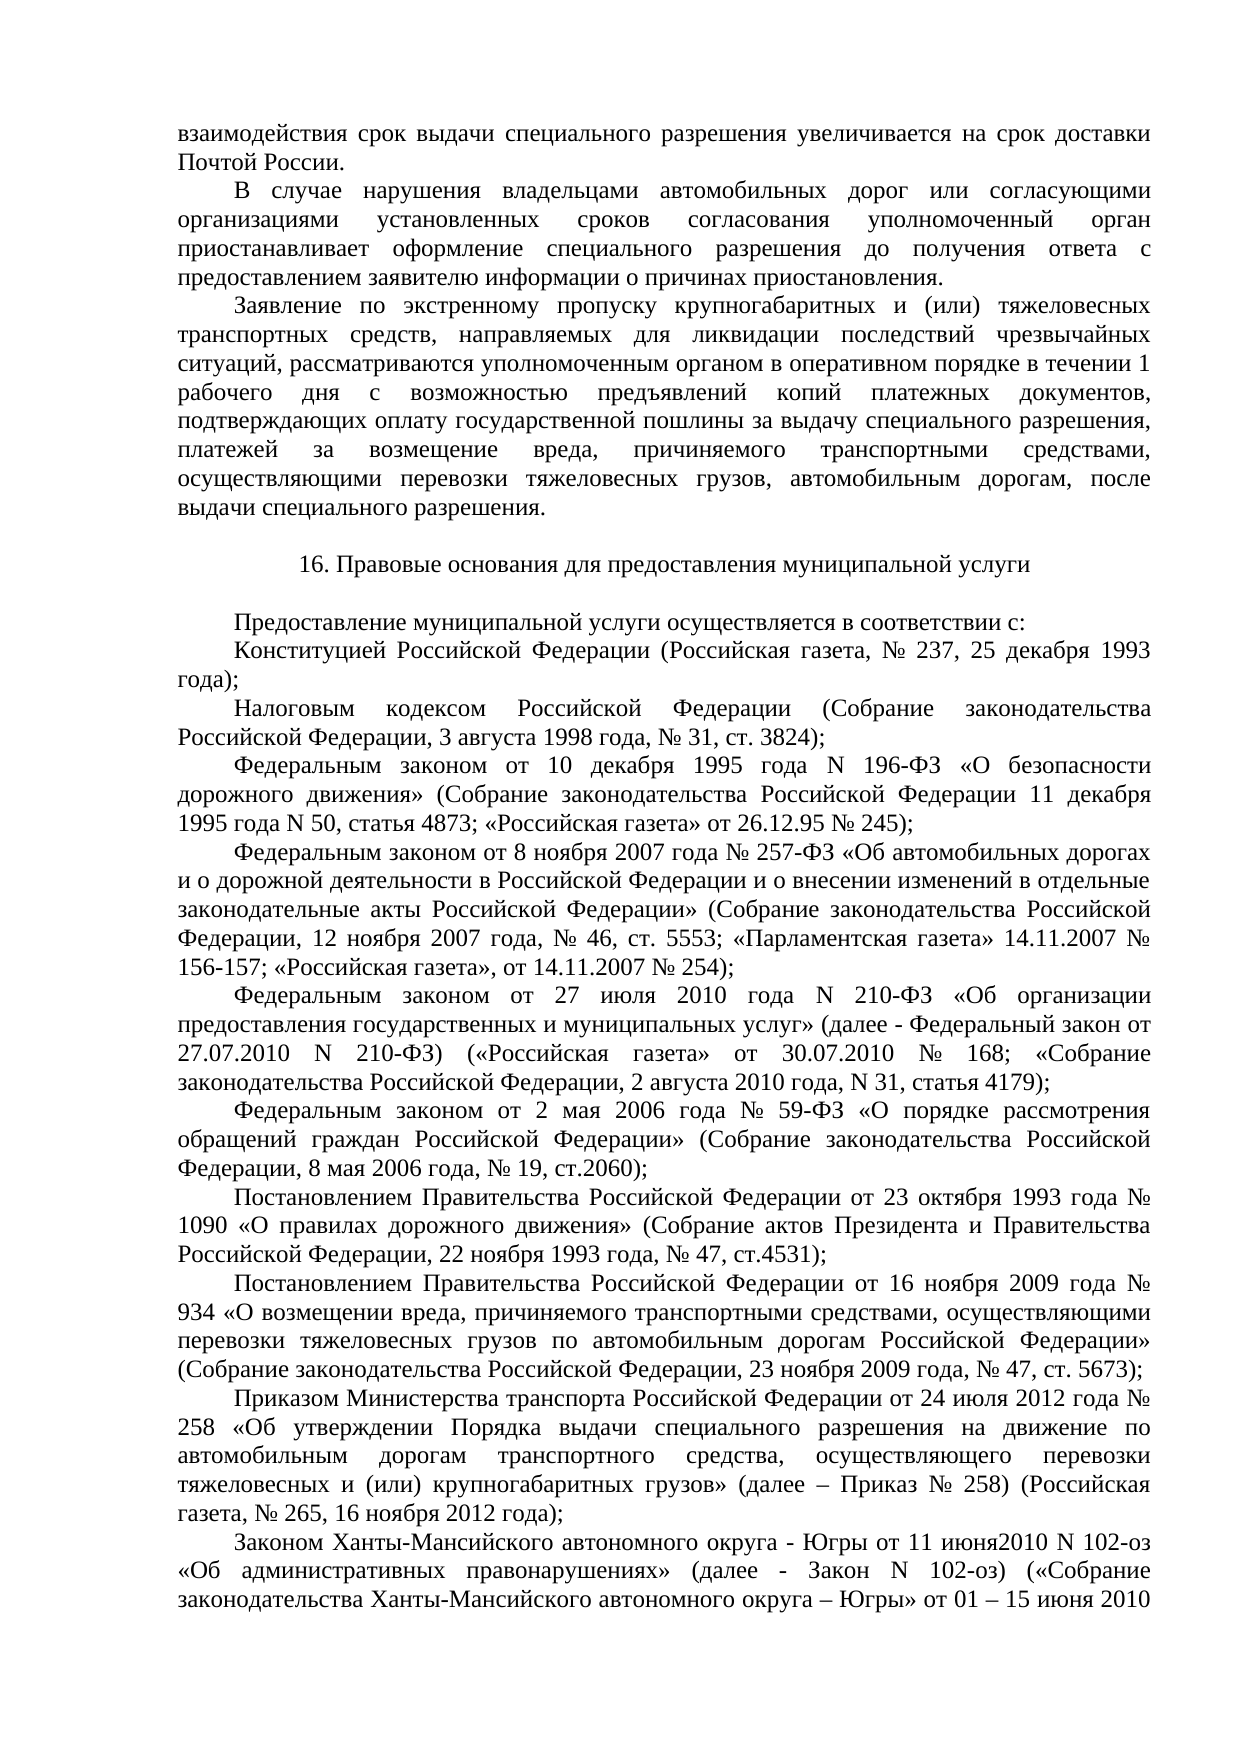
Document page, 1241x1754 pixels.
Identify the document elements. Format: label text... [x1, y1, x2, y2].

text Приказом Министерства транспорта Российской Федерации от 24 июля 2012 года № 258 «Об утверждении Порядка выдачи специального разрешения на движение по автомобильным дорогам транспортного средства, осуществляющего перевозки тяжеловесных и (или) крупногабаритных грузов» (далее – Приказ № 258) (Российская газета, № 265, 16 ноября 2012 года); [177, 1383, 1152, 1527]
text Федеральным законом от 2 мая 2006 года № 59-ФЗ «О порядке рассмотрения обращений граждан Российской Федерации» (Собрание законодательства Российской Федерации, 8 мая 2006 года, № 19, ст.2060); [177, 1096, 1152, 1182]
text Федеральным законом от 27 июля 2010 года N 210-ФЗ «Об организации предоставления государственных и муниципальных услуг» (далее - Федеральный закон от 27.07.2010 N 210-ФЗ) («Российская газета» от 30.07.2010 № 168; «Собрание законодательства Российской Федерации, 2 августа 2010 года, N 31, статья 4179); [177, 981, 1152, 1096]
text Налоговым кодексом Российской Федерации (Собрание законодательства Российской Федерации, 3 августа 1998 года, № 31, ст. 3824); [177, 693, 1152, 751]
text Постановлением Правительства Российской Федерации от 23 октября 1993 года № 1090 «О правилах дорожного движения» (Собрание актов Президента и Правительства Российской Федерации, 22 ноября 1993 года, № 47, ст.4531); [177, 1182, 1152, 1268]
text Заявление по экстренному пропуску крупногабаритных и (или) тяжеловесных транспортных средств, направляемых для ликвидации последствий чрезвычайных ситуаций, рассматриваются уполномоченным органом в оперативном порядке в течении 1 рабочего дня с возможностью предъявлений копий платежных документов, подтверждающих оплату государственной пошлины за выдачу специального разрешения, платежей за возмещение вреда, причиняемого транспортными средствами, осуществляющими перевозки тяжеловесных грузов, автомобильным дорогам, после выдачи специального разрешения. [177, 291, 1152, 521]
text Предоставление муниципальной услуги осуществляется в соответствии с: [177, 607, 1152, 636]
text Федеральным законом от 10 декабря 1995 года N 196-ФЗ «О безопасности дорожного движения» (Собрание законодательства Российской Федерации 11 декабря 1995 года N 50, статья 4873; «Российская газета» от 26.12.95 № 245); [177, 751, 1152, 837]
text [177, 118, 1152, 176]
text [177, 1527, 1152, 1613]
text Федеральным законом от 8 ноября 2007 года № 257-ФЗ «Об автомобильных дорогах и о дорожной деятельности в Российской Федерации и о внесении изменений в отдельные законодательные акты Российской Федерации» (Собрание законодательства Российской Федерации, 12 ноября 2007 года, № 46, ст. 5553; «Парламентская газета» 14.11.2007 № 156-157; «Российская газета», от 14.11.2007 № 254); [177, 837, 1152, 981]
text В случае нарушения владельцами автомобильных дорог или согласующими организациями установленных сроков согласования уполномоченный орган приостанавливает оформление специального разрешения до получения ответа с предоставлением заявителю информации о причинах приостановления. [177, 176, 1152, 291]
text Постановлением Правительства Российской Федерации от 16 ноября 2009 года № 934 «О возмещении вреда, причиняемого транспортными средствами, осуществляющими перевозки тяжеловесных грузов по автомобильным дорогам Российской Федерации» (Собрание законодательства Российской Федерации, 23 ноября 2009 года, № 47, ст. 5673); [177, 1268, 1152, 1383]
text Конституцией Российской Федерации (Российская газета, № 237, 25 декабря 1993 года); [177, 636, 1152, 693]
text 16. Правовые основания для предоставления муниципальной услуги [177, 549, 1152, 578]
